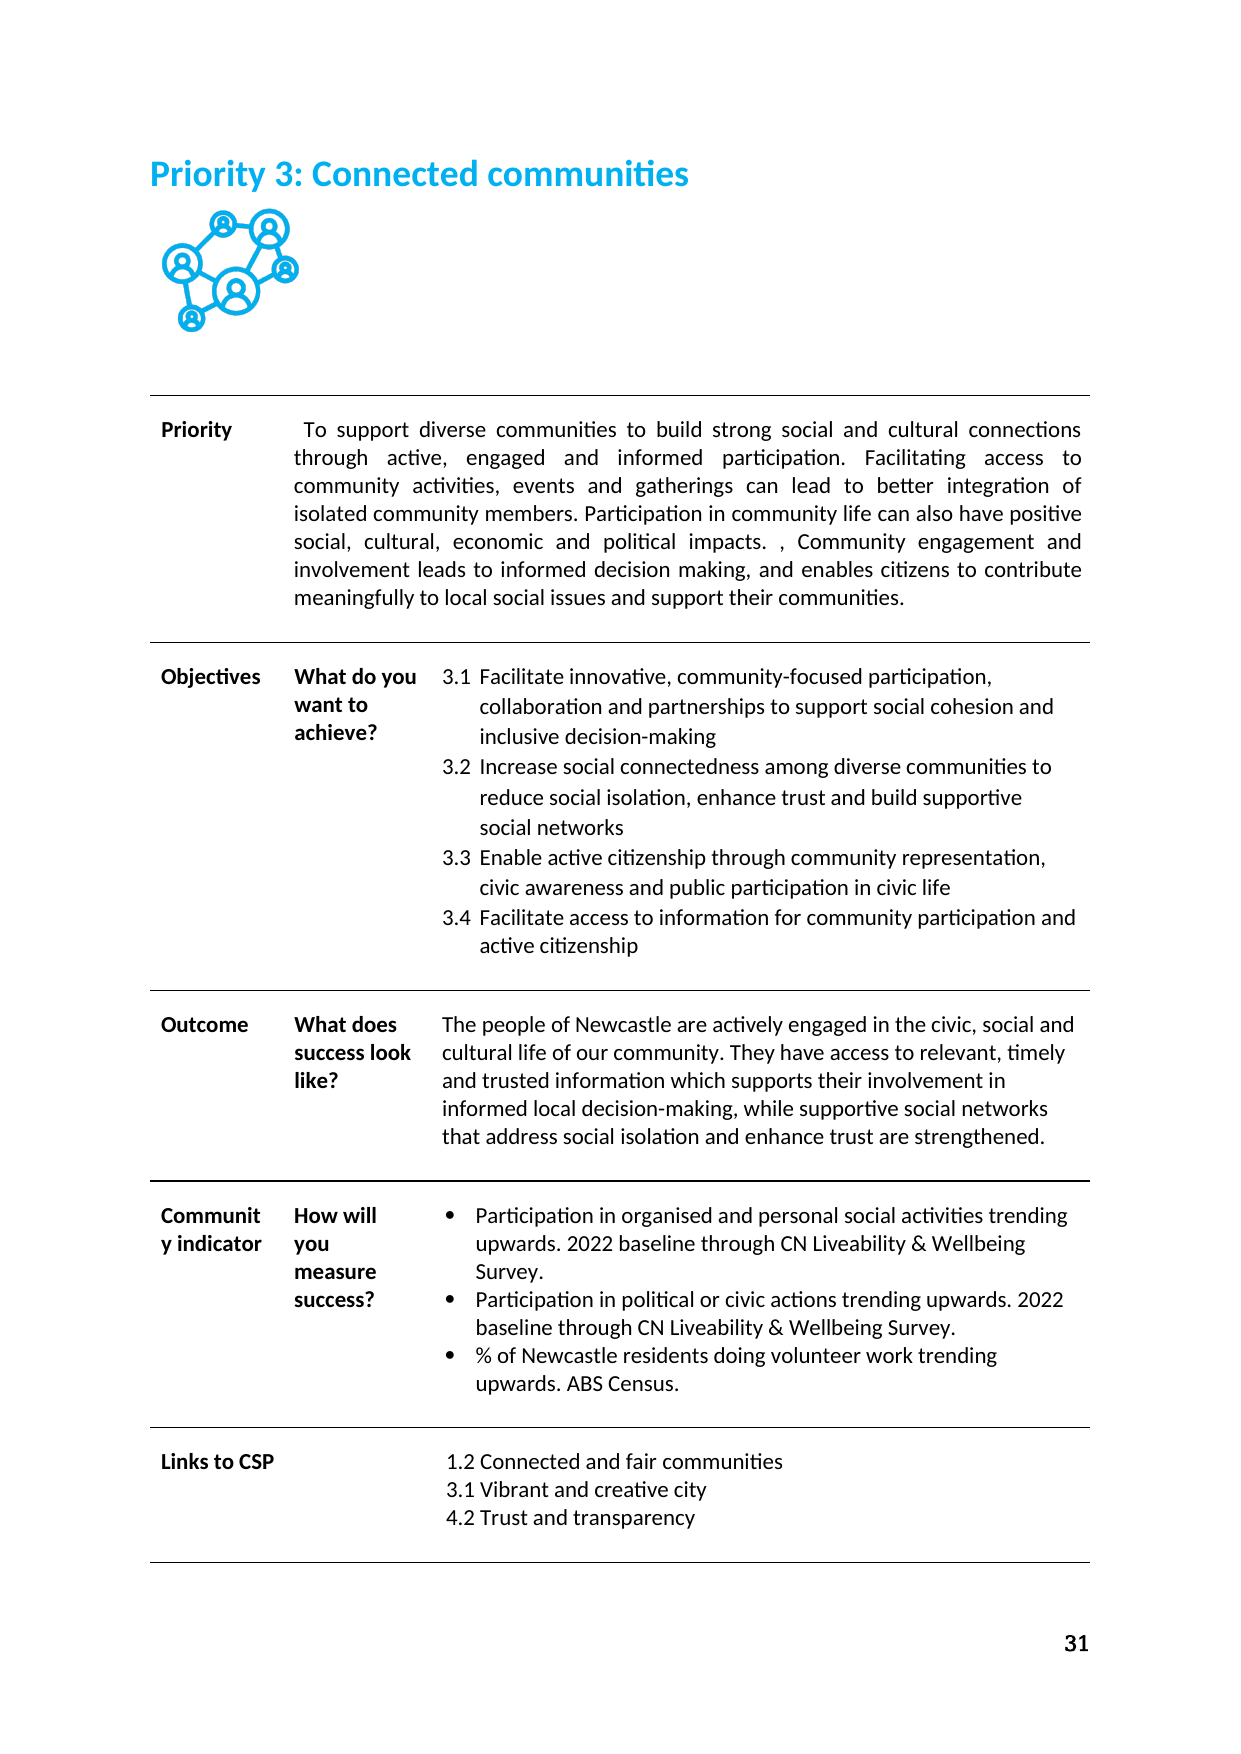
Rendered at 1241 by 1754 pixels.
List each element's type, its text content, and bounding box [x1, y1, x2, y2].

table_header Participation in organised and personal social activities trending upwards. 2022 baseline through CN Liveability & Wellbeing Survey. Participation in political or civic actions trending upwards. 2022 baseline through CN Liveability & Wellbeing Survey. % of Newcastle residents doing volunteer work trending upwards. ABS Census. [416, 1201, 1090, 1397]
table_header Priority [150, 415, 282, 611]
table_header How will you measure success? [283, 1201, 416, 1397]
table_header 1.2 Connected and fair communities 3.1 Vibrant and creative city 4.2 Trust and transparency [327, 1448, 1089, 1531]
table_header Outcome [150, 1010, 283, 1150]
table_header Facilitate innovative, community-focused participation, collaboration and partnerships to support social cohesion and inclusive decision-making Increase social connectedness among diverse communities to reduce social isolation, enhance trust and build supportive social networks Enable active citizenship through community representation, civic awareness and public participation in civic life Facilitate access to information for community participation and active citizenship [431, 662, 1089, 959]
table_header Links to CSP [150, 1448, 327, 1531]
subtitle Priority 3: Connected communities [150, 150, 1090, 196]
table_header What does success look like? [283, 1010, 431, 1150]
table_header Objectives [150, 662, 283, 959]
picture [155, 195, 306, 346]
table_header To support diverse communities to build strong social and cultural connections through active, engaged and informed participation. Facilitating access to community activities, events and gatherings can lead to better integration of isolated community members. Participation in community life can also have positive social, cultural, economic and political impacts. , Community engagement and involvement leads to informed decision making, and enables citizens to contribute meaningfully to local social issues and support their communities. [283, 415, 1094, 611]
table_header Community indicator [150, 1201, 283, 1397]
table_header The people of Newcastle are actively engaged in the civic, social and cultural life of our community. They have access to relevant, timely and trusted information which supports their involvement in informed local decision-making, while supportive social networks that address social isolation and enhance trust are strengthened. [431, 1010, 1089, 1150]
table_header What do you want to achieve? [283, 662, 431, 959]
